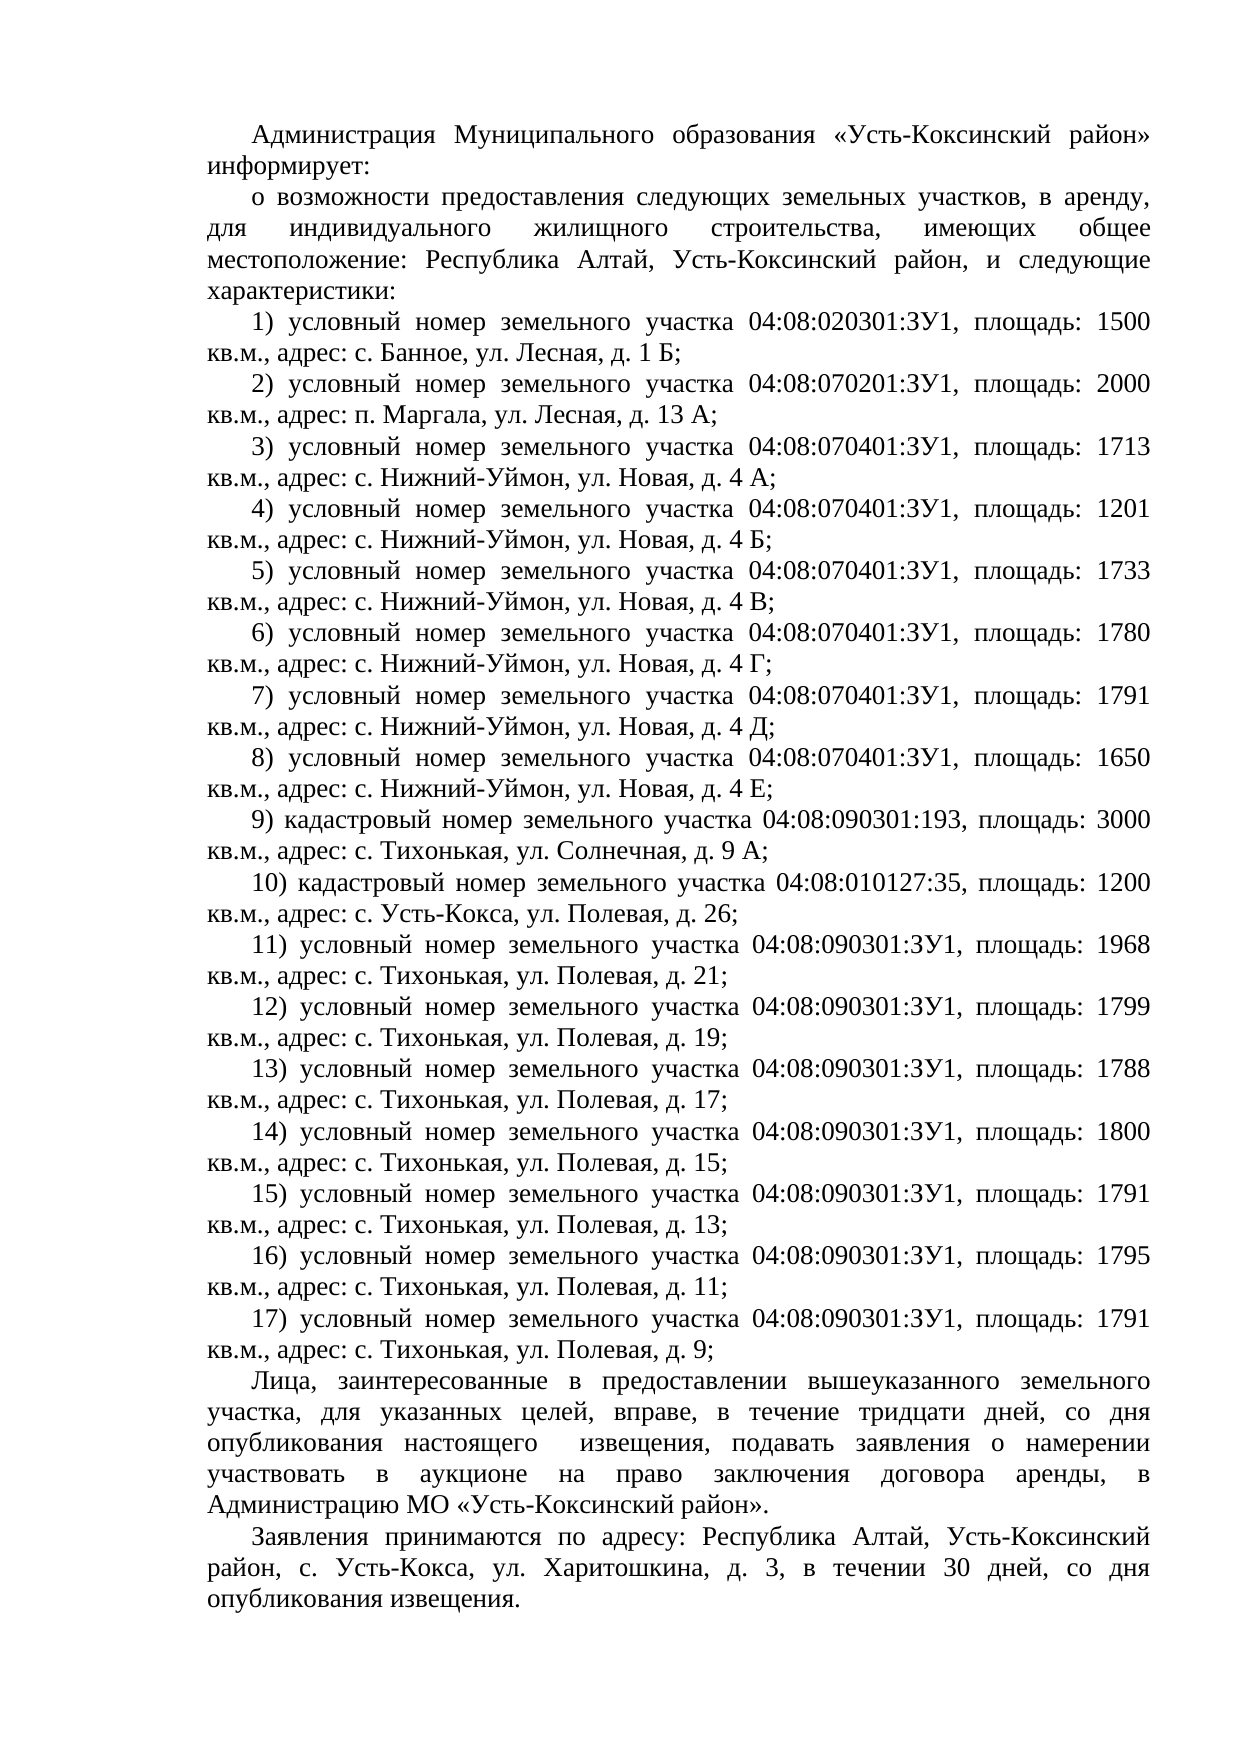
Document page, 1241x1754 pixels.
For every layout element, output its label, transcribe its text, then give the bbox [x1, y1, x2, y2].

text 10) кадастровый номер земельного участка 04:08:010127:35, площадь: 1200 кв.м., адрес: с. Усть-Кокса, ул. Полевая, д. 26; [207, 866, 1152, 928]
text 6) условный номер земельного участка 04:08:070401:ЗУ1, площадь: 1780 кв.м., адрес: с. Нижний-Уймон, ул. Новая, д. 4 Г; [207, 616, 1152, 679]
text 2) условный номер земельного участка 04:08:070201:ЗУ1, площадь: 2000 кв.м., адрес: п. Маргала, ул. Лесная, д. 13 А; [207, 367, 1152, 429]
text 1) условный номер земельного участка 04:08:020301:ЗУ1, площадь: 1500 кв.м., адрес: с. Банное, ул. Лесная, д. 1 Б; [207, 305, 1152, 367]
text 16) условный номер земельного участка 04:08:090301:ЗУ1, площадь: 1795 кв.м., адрес: с. Тихонькая, ул. Полевая, д. 11; [207, 1239, 1152, 1302]
text 15) условный номер земельного участка 04:08:090301:ЗУ1, площадь: 1791 кв.м., адрес: с. Тихонькая, ул. Полевая, д. 13; [207, 1177, 1152, 1239]
text 4) условный номер земельного участка 04:08:070401:ЗУ1, площадь: 1201 кв.м., адрес: с. Нижний-Уймон, ул. Новая, д. 4 Б; [207, 492, 1152, 554]
text о возможности предоставления следующих земельных участков, в аренду, для индивидуального жилищного строительства, имеющих общее местоположение: Республика Алтай, Усть-Коксинский район, и следующие характеристики: [207, 180, 1152, 305]
text Заявления принимаются по адресу: Республика Алтай, Усть-Коксинский район, с. Усть-Кокса, ул. Харитошкина, д. 3, в течении 30 дней, со дня опубликования извещения. [207, 1520, 1152, 1613]
text 11) условный номер земельного участка 04:08:090301:ЗУ1, площадь: 1968 кв.м., адрес: с. Тихонькая, ул. Полевая, д. 21; [207, 928, 1152, 990]
text 13) условный номер земельного участка 04:08:090301:ЗУ1, площадь: 1788 кв.м., адрес: с. Тихонькая, ул. Полевая, д. 17; [207, 1052, 1152, 1115]
text Администрация Муниципального образования «Усть-Коксинский район» информирует: [207, 118, 1152, 180]
text 3) условный номер земельного участка 04:08:070401:ЗУ1, площадь: 1713 кв.м., адрес: с. Нижний-Уймон, ул. Новая, д. 4 А; [207, 429, 1152, 492]
text 14) условный номер земельного участка 04:08:090301:ЗУ1, площадь: 1800 кв.м., адрес: с. Тихонькая, ул. Полевая, д. 15; [207, 1115, 1152, 1177]
text 8) условный номер земельного участка 04:08:070401:ЗУ1, площадь: 1650 кв.м., адрес: с. Нижний-Уймон, ул. Новая, д. 4 Е; [207, 741, 1152, 803]
text 12) условный номер земельного участка 04:08:090301:ЗУ1, площадь: 1799 кв.м., адрес: с. Тихонькая, ул. Полевая, д. 19; [207, 990, 1152, 1052]
text 9) кадастровый номер земельного участка 04:08:090301:193, площадь: 3000 кв.м., адрес: с. Тихонькая, ул. Солнечная, д. 9 А; [207, 803, 1152, 866]
text 7) условный номер земельного участка 04:08:070401:ЗУ1, площадь: 1791 кв.м., адрес: с. Нижний-Уймон, ул. Новая, д. 4 Д; [207, 679, 1152, 741]
text Лица, заинтересованные в предоставлении вышеуказанного земельного участка, для указанных целей, вправе, в течение тридцати дней, со дня опубликования настоящего извещения, подавать заявления о намерении участвовать в аукционе на право заключения договора аренды, в Администрацию МО «Усть-Коксинский район». [207, 1364, 1152, 1520]
text 5) условный номер земельного участка 04:08:070401:ЗУ1, площадь: 1733 кв.м., адрес: с. Нижний-Уймон, ул. Новая, д. 4 В; [207, 554, 1152, 616]
text 17) условный номер земельного участка 04:08:090301:ЗУ1, площадь: 1791 кв.м., адрес: с. Тихонькая, ул. Полевая, д. 9; [207, 1302, 1152, 1364]
